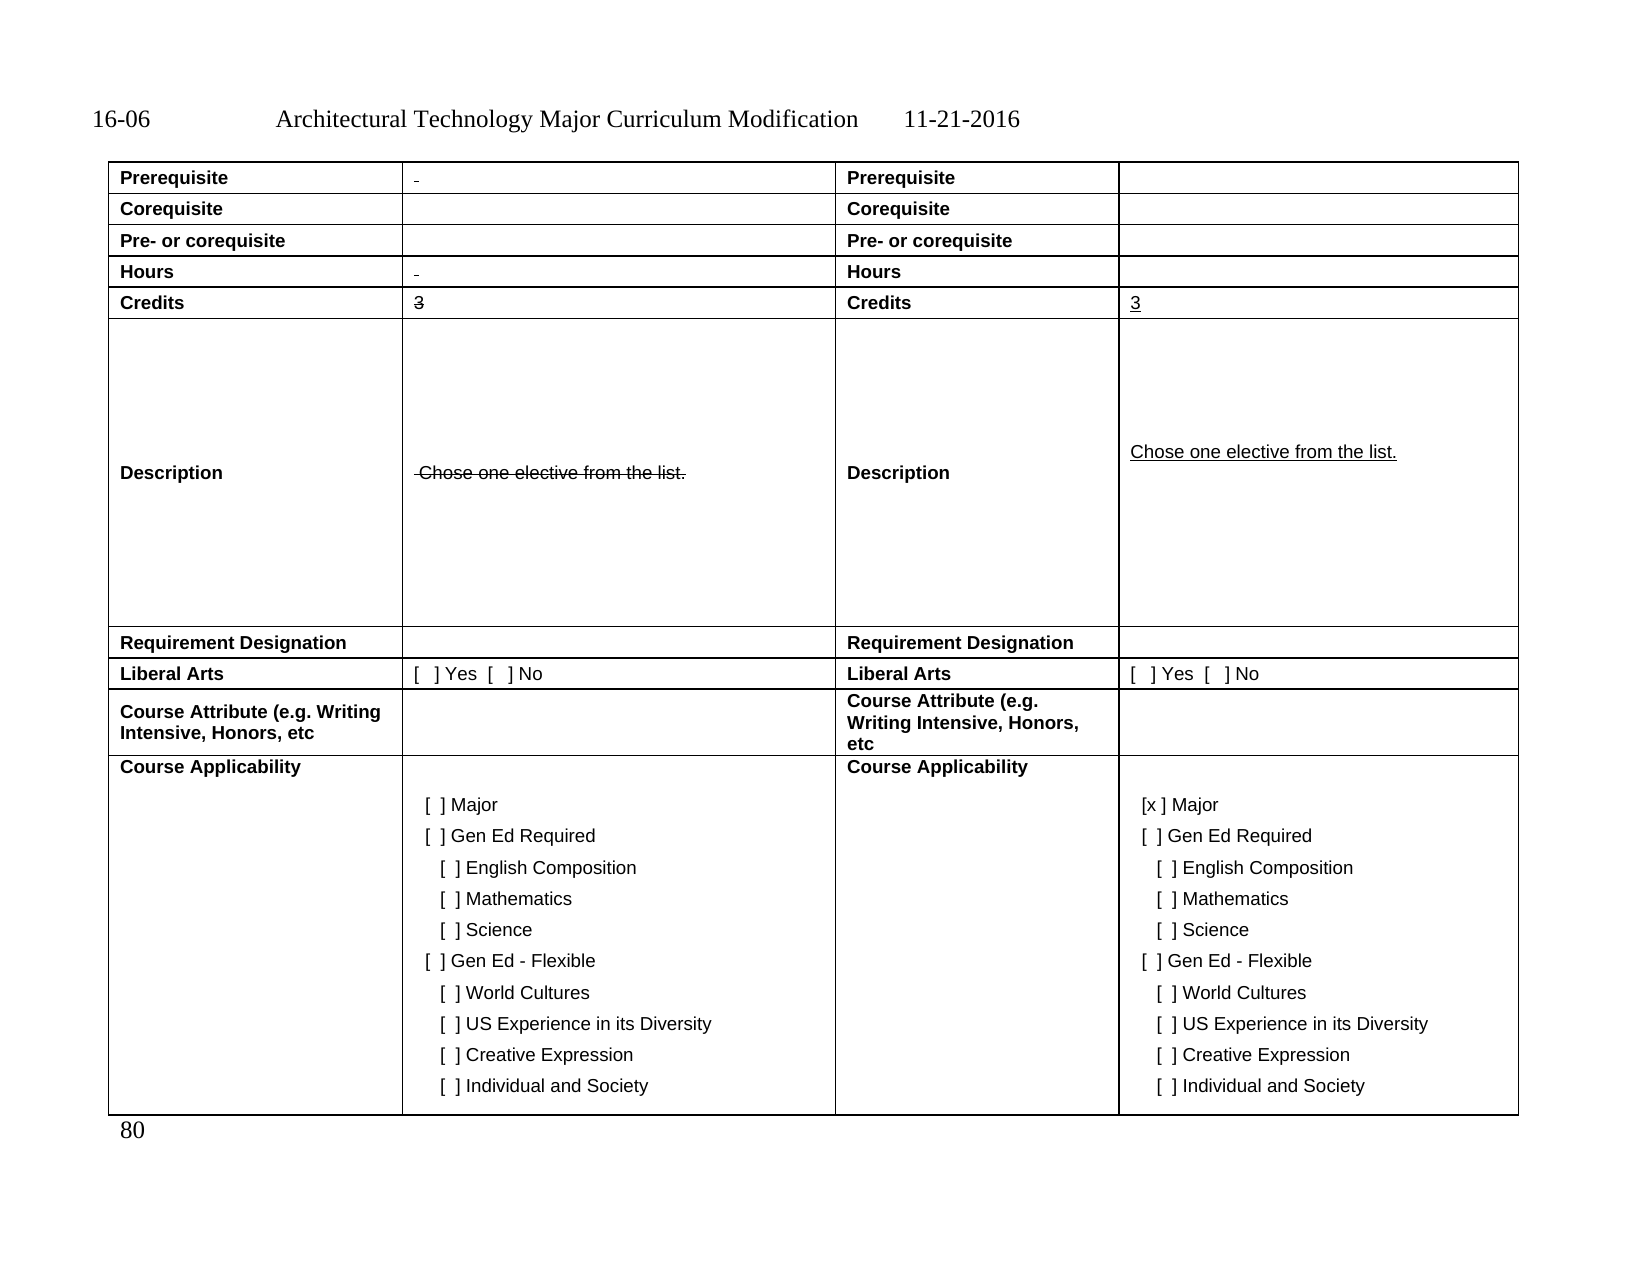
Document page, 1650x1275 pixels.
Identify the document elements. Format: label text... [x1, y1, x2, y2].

table_cell [1120, 627, 1518, 657]
table_cell [1120, 257, 1518, 286]
table_cell [ ] Yes [ ] No [1120, 659, 1518, 688]
table_cell Prerequisite [836, 163, 1118, 192]
table_cell Chose one elective from the list. [403, 319, 835, 626]
table_cell Hours [109, 257, 402, 286]
table_cell Description [109, 319, 402, 626]
table_cell Prerequisite [109, 163, 402, 192]
table_cell Pre- or corequisite [109, 225, 402, 255]
table_cell [403, 225, 835, 255]
table_cell [1120, 163, 1518, 192]
table_cell Liberal Arts [109, 659, 402, 688]
table_cell [403, 194, 835, 224]
table_cell Chose one elective from the list. [1120, 319, 1518, 626]
table_cell Corequisite [836, 194, 1118, 224]
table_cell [836, 756, 1118, 1114]
table_cell [1120, 756, 1518, 1114]
table_cell Hours [836, 257, 1118, 286]
table_cell 3 [1120, 288, 1518, 317]
table_cell [1120, 690, 1518, 754]
table_cell Description [836, 319, 1118, 626]
table_cell [1120, 194, 1518, 224]
table_cell Course Attribute (e.g. Writing Intensive, Honors, etc [109, 690, 402, 754]
table_cell Pre- or corequisite [836, 225, 1118, 255]
table_cell Course Attribute (e.g. Writing Intensive, Honors, etc [836, 690, 1118, 754]
table_cell [1120, 225, 1518, 255]
table_cell Credits [836, 288, 1118, 317]
table_cell [ ] Yes [ ] No [403, 659, 835, 688]
table_cell Requirement Designation [109, 627, 402, 657]
table_cell Corequisite [109, 194, 402, 224]
table_cell [403, 627, 835, 657]
table_cell [403, 756, 835, 1114]
table_cell 3 [403, 288, 835, 317]
table_cell [403, 163, 835, 192]
table_cell [403, 690, 835, 754]
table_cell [109, 756, 402, 1114]
table_cell Credits [109, 288, 402, 317]
table_cell [403, 257, 835, 286]
table_cell Liberal Arts [836, 659, 1118, 688]
table_cell Requirement Designation [836, 627, 1118, 657]
